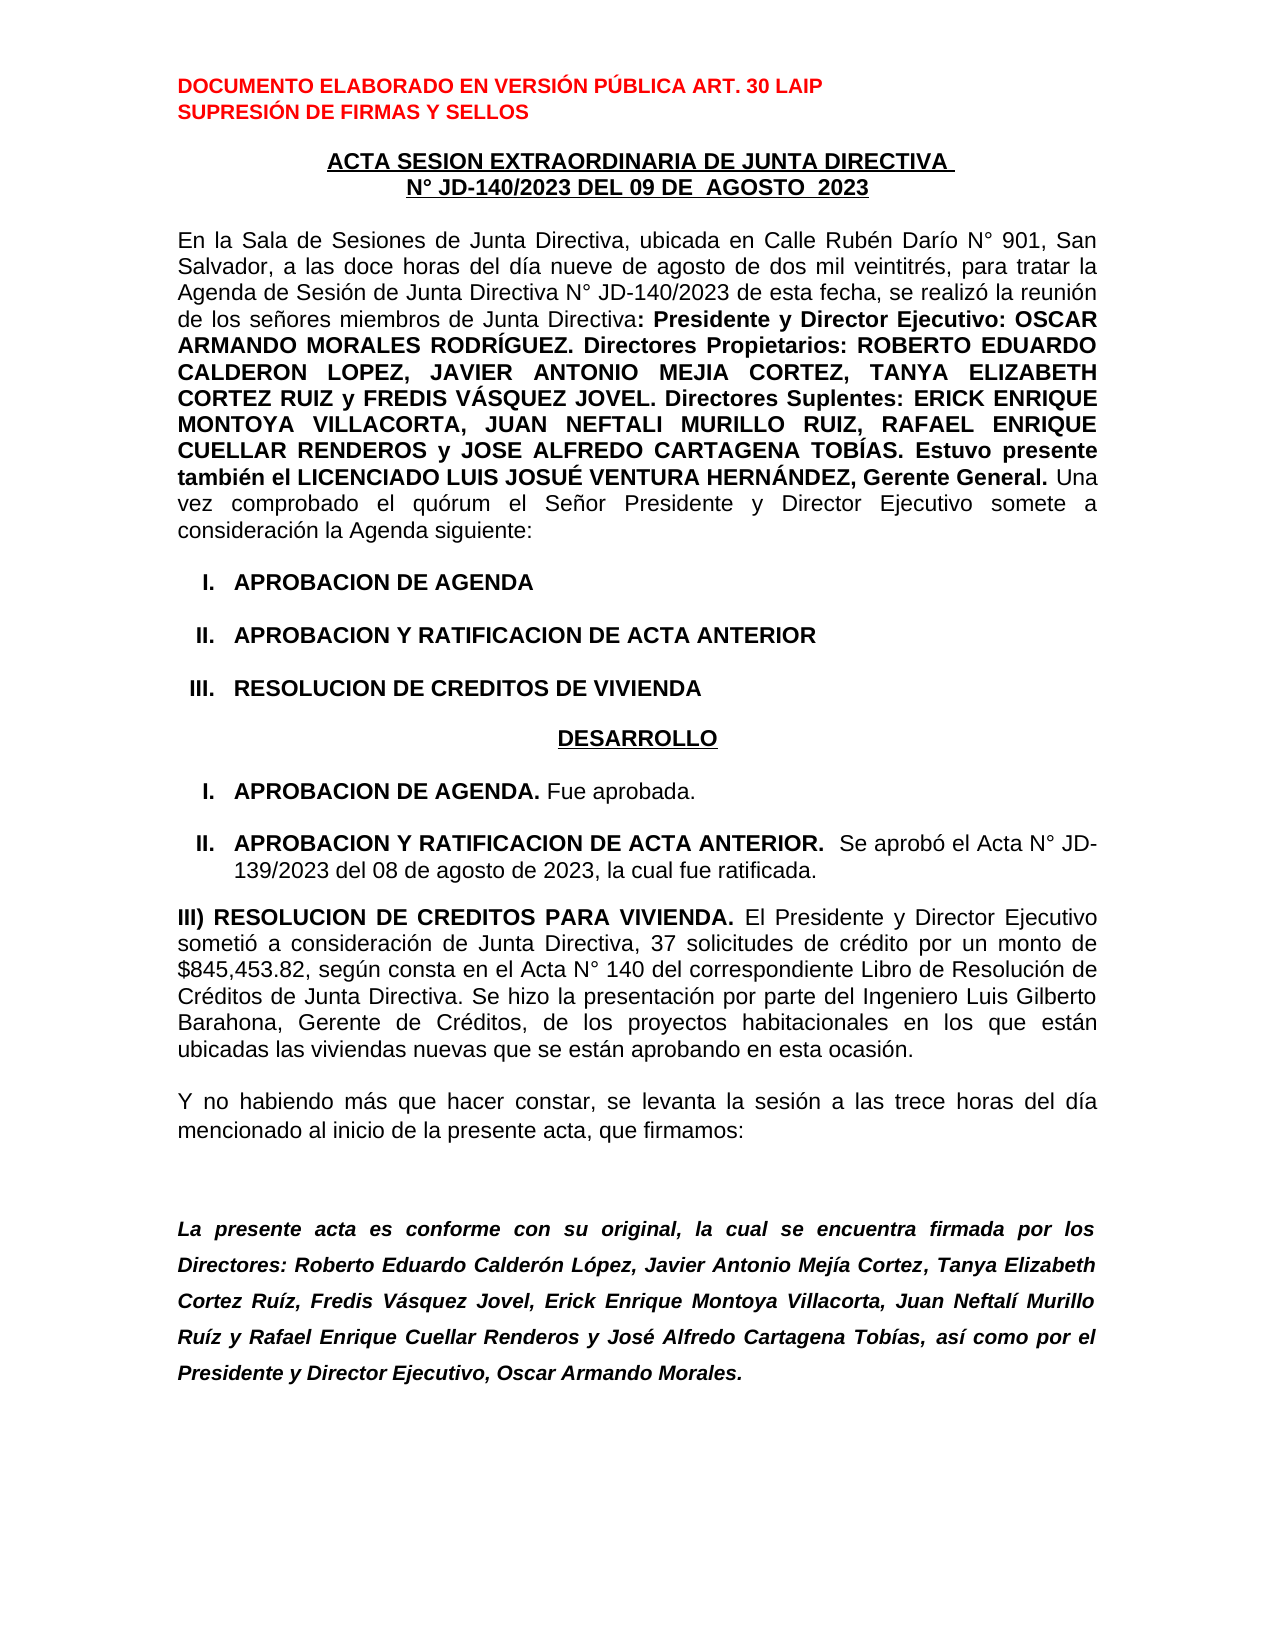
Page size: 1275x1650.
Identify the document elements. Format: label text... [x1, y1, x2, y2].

list APROBACION DE AGENDA. Fue aprobada. [215, 778, 1098, 804]
list RESOLUCION DE CREDITOS DE VIVIENDA [215, 675, 1098, 701]
text N° JD-140/2023 DEL 09 DE AGOSTO 2023 [177, 174, 1098, 200]
list APROBACION Y RATIFICACION DE ACTA ANTERIOR [215, 622, 1098, 648]
list III) RESOLUCION DE CREDITOS PARA VIVIENDA. El Presidente y Director Ejecutivo sometió a consideración de Junta Directiva, 37 solicitudes de crédito por un monto de $845,453.82, según consta en el Acta N° 140 del correspondiente Libro de Resolución de Créditos de Junta Directiva. Se hizo la presentación por parte del Ingeniero Luis Gilberto Barahona, Gerente de Créditos, de los proyectos habitacionales en los que están ubicadas las viviendas nuevas que se están aprobando en esta ocasión. [177, 904, 1098, 1062]
list APROBACION Y RATIFICACION DE ACTA ANTERIOR Se aprobó el Acta N° JD-139/2023 del 08 de agosto de 2023, la cual fue ratificada. [215, 830, 1098, 883]
text En la Sala de Sesiones de Junta Directiva, ubicada en Calle Rubén Darío N° 901, San Salvador, a las doce horas del día nueve de agosto de dos mil veintitrés, para tratar la Agenda de Sesión de Junta Directiva N° JD-140/2023 de esta fecha, se realizó la reunión de los señores miembros de Junta Directiva: Presidente y Director Ejecutivo: OSCAR ARMANDO MORALES RODRÍGUEZ. Directores Propietarios: ROBERTO EDUARDO CALDERON LOPEZ, JAVIER ANTONIO MEJIA CORTEZ, TANYA ELIZABETH CORTEZ RUIZ y FREDIS VÁSQUEZ JOVEL. Directores Suplentes: ERICK ENRIQUE MONTOYA VILLACORTA, JUAN NEFTALI MURILLO RUIZ, RAFAEL ENRIQUE CUELLAR RENDEROS y JOSE ALFREDO CARTAGENA TOBÍAS. Estuvo presente también el LICENCIADO LUIS JOSUÉ VENTURA HERNÁNDEZ, Gerente General. Una vez comprobado el quórum el Señor Presidente y Director Ejecutivo somete a consideración la Agenda siguiente: [177, 227, 1098, 543]
text DESARROLLO [177, 725, 1098, 751]
text La presente acta es conforme con su original, la cual se encuentra firmada por los Directores: Roberto Eduardo Calderón López, Javier Antonio Mejía Cortez, Tanya Elizabeth Cortez Ruíz, Fredis Vásquez Jovel, Erick Enrique Montoya Villacorta, Juan Neftalí Murillo Ruíz y Rafael Enrique Cuellar Renderos y José Alfredo Cartagena Tobías, así como por el Presidente y Director Ejecutivo, Oscar Armando Morales. [177, 1217, 1098, 1385]
list APROBACION DE AGENDA [215, 569, 1098, 596]
text ACTA SESION EXTRAORDINARIA DE JUNTA DIRECTIVA [177, 148, 1098, 174]
text Y no habiendo más que hacer constar, se levanta la sesión a las trece horas del día mencionado al inicio de la presente acta, que firmamos: [177, 1088, 1098, 1143]
